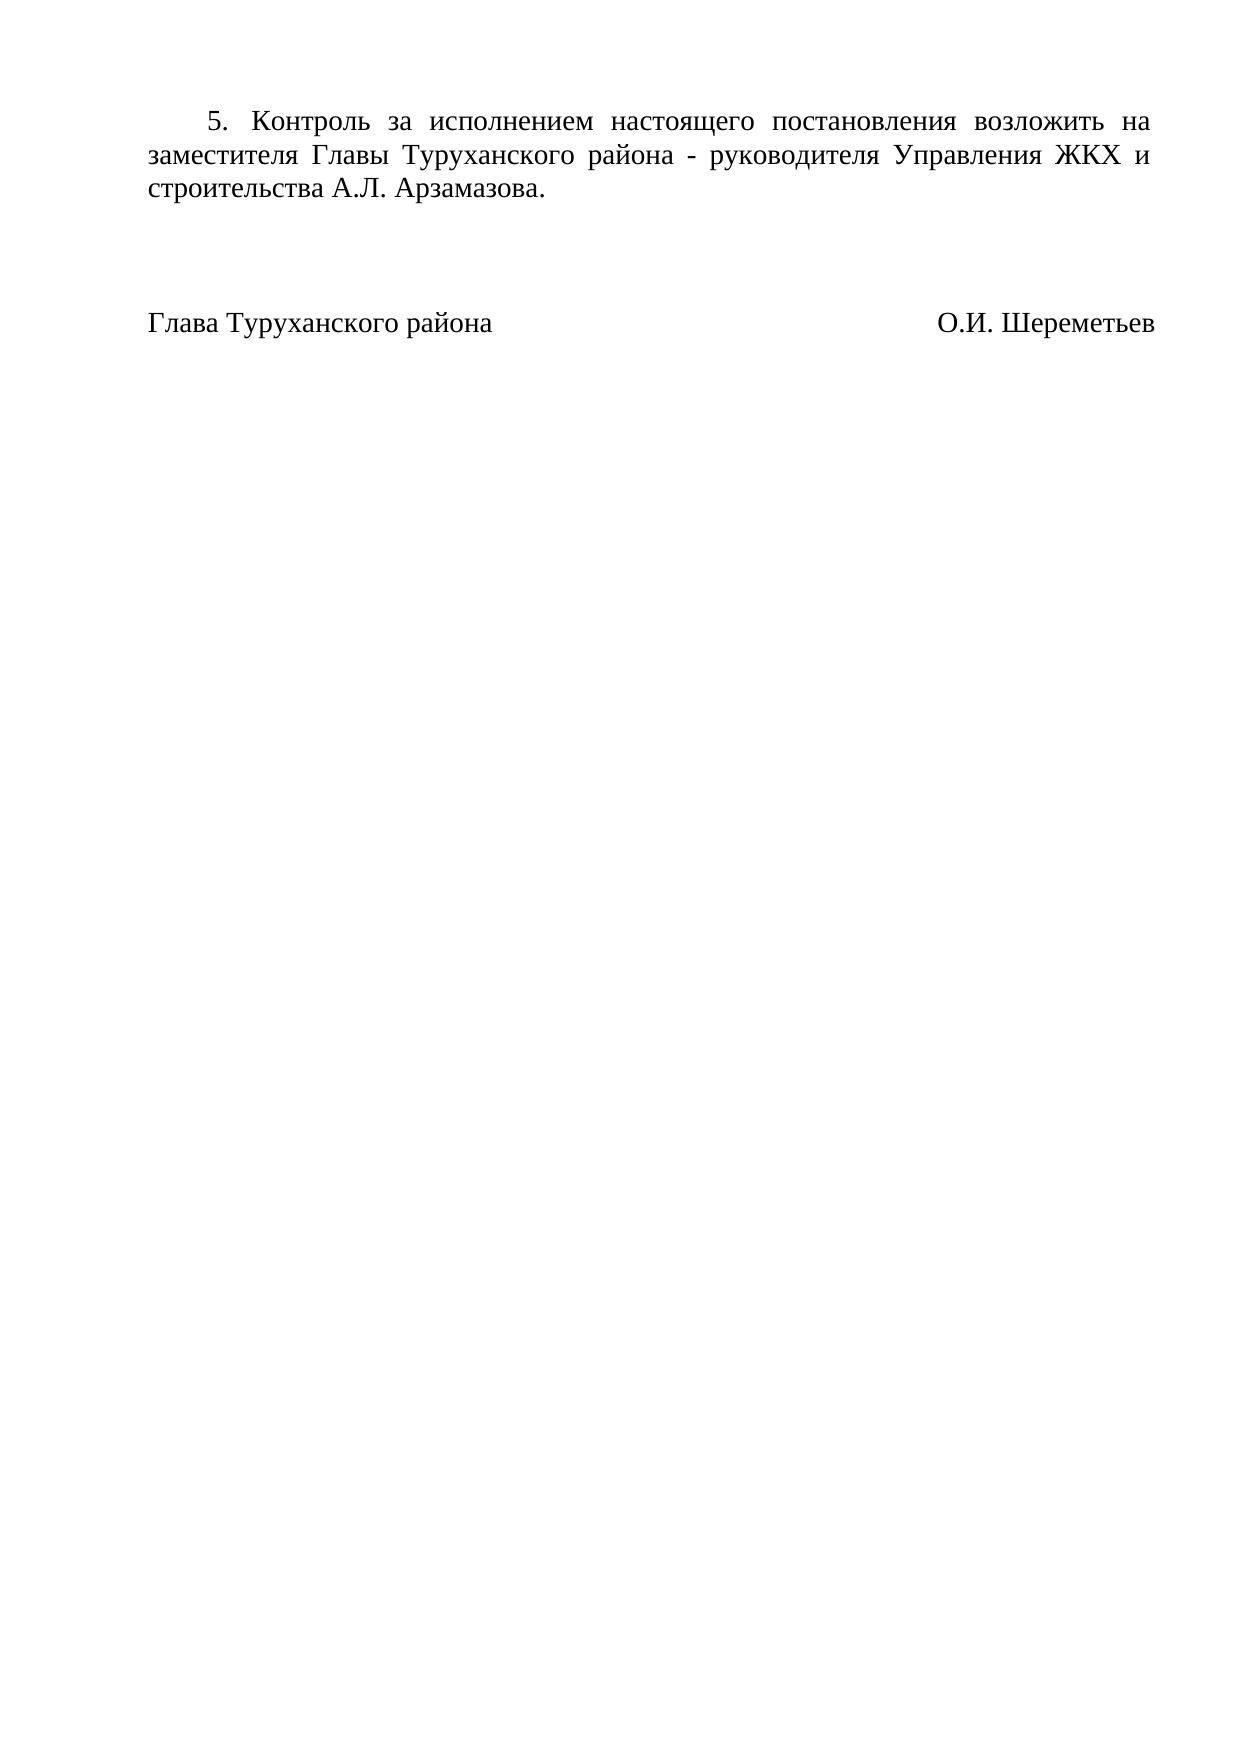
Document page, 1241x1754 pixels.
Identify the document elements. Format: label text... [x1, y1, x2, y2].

list Контроль за исполнением настоящего постановления возложить на заместителя Главы Туруханского района - руководителя Управления ЖКХ и строительства А.Л. Арзамазова. [148, 103, 1152, 204]
text Глава Туруханского района О.И. Шереметьев [148, 305, 1167, 338]
